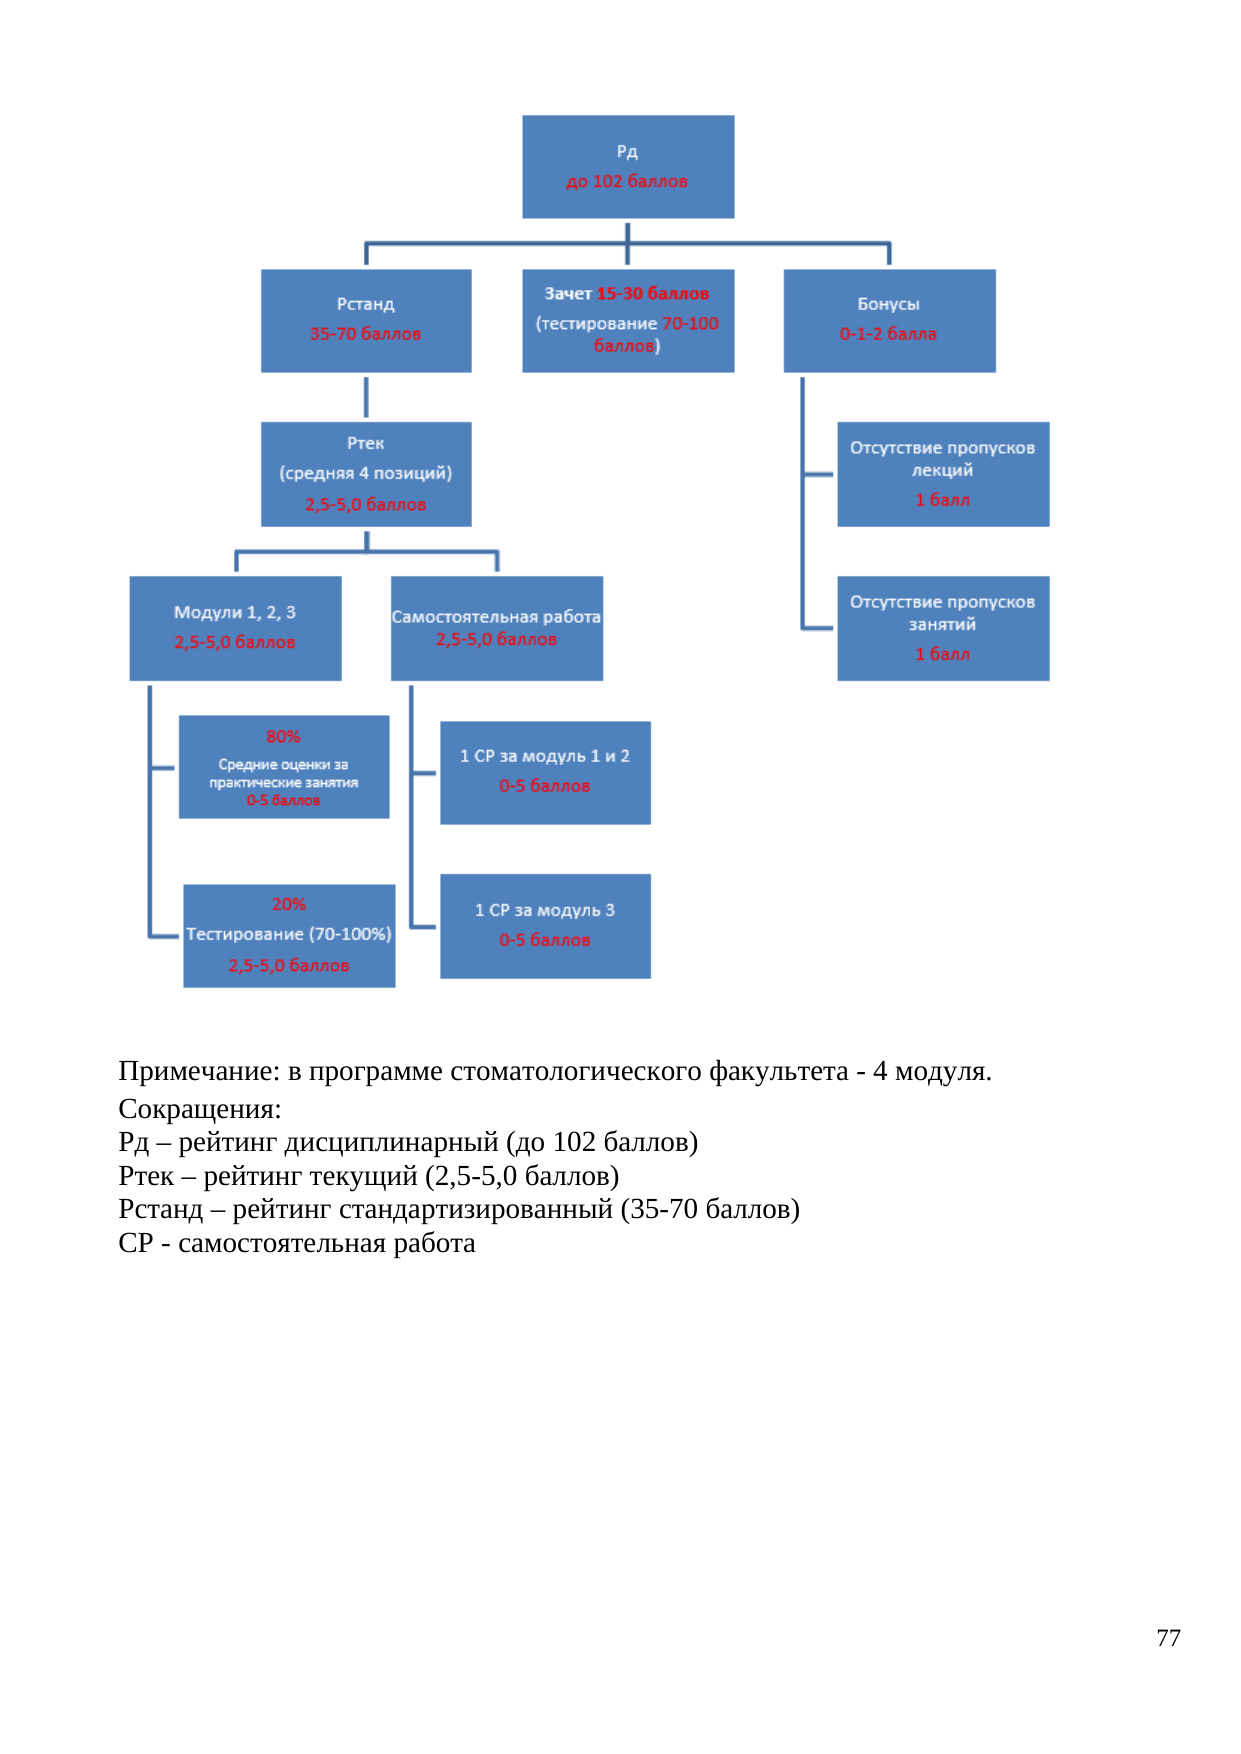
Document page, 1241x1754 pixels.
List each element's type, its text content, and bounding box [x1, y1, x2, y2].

text Ртек – рейтинг текущий (2,5-5,0 баллов) [118, 1158, 1181, 1192]
text СР - самостоятельная работа [118, 1225, 1181, 1259]
text Примечание: в программе стоматологического факультета - 4 модуля. [118, 1053, 1181, 1087]
text Сокращения: [118, 1091, 1181, 1124]
text Рд – рейтинг дисциплинарный (до 102 баллов) [118, 1124, 1181, 1158]
picture [118, 102, 1059, 1000]
text Рстанд – рейтинг стандартизированный (35-70 баллов) [118, 1192, 1181, 1225]
